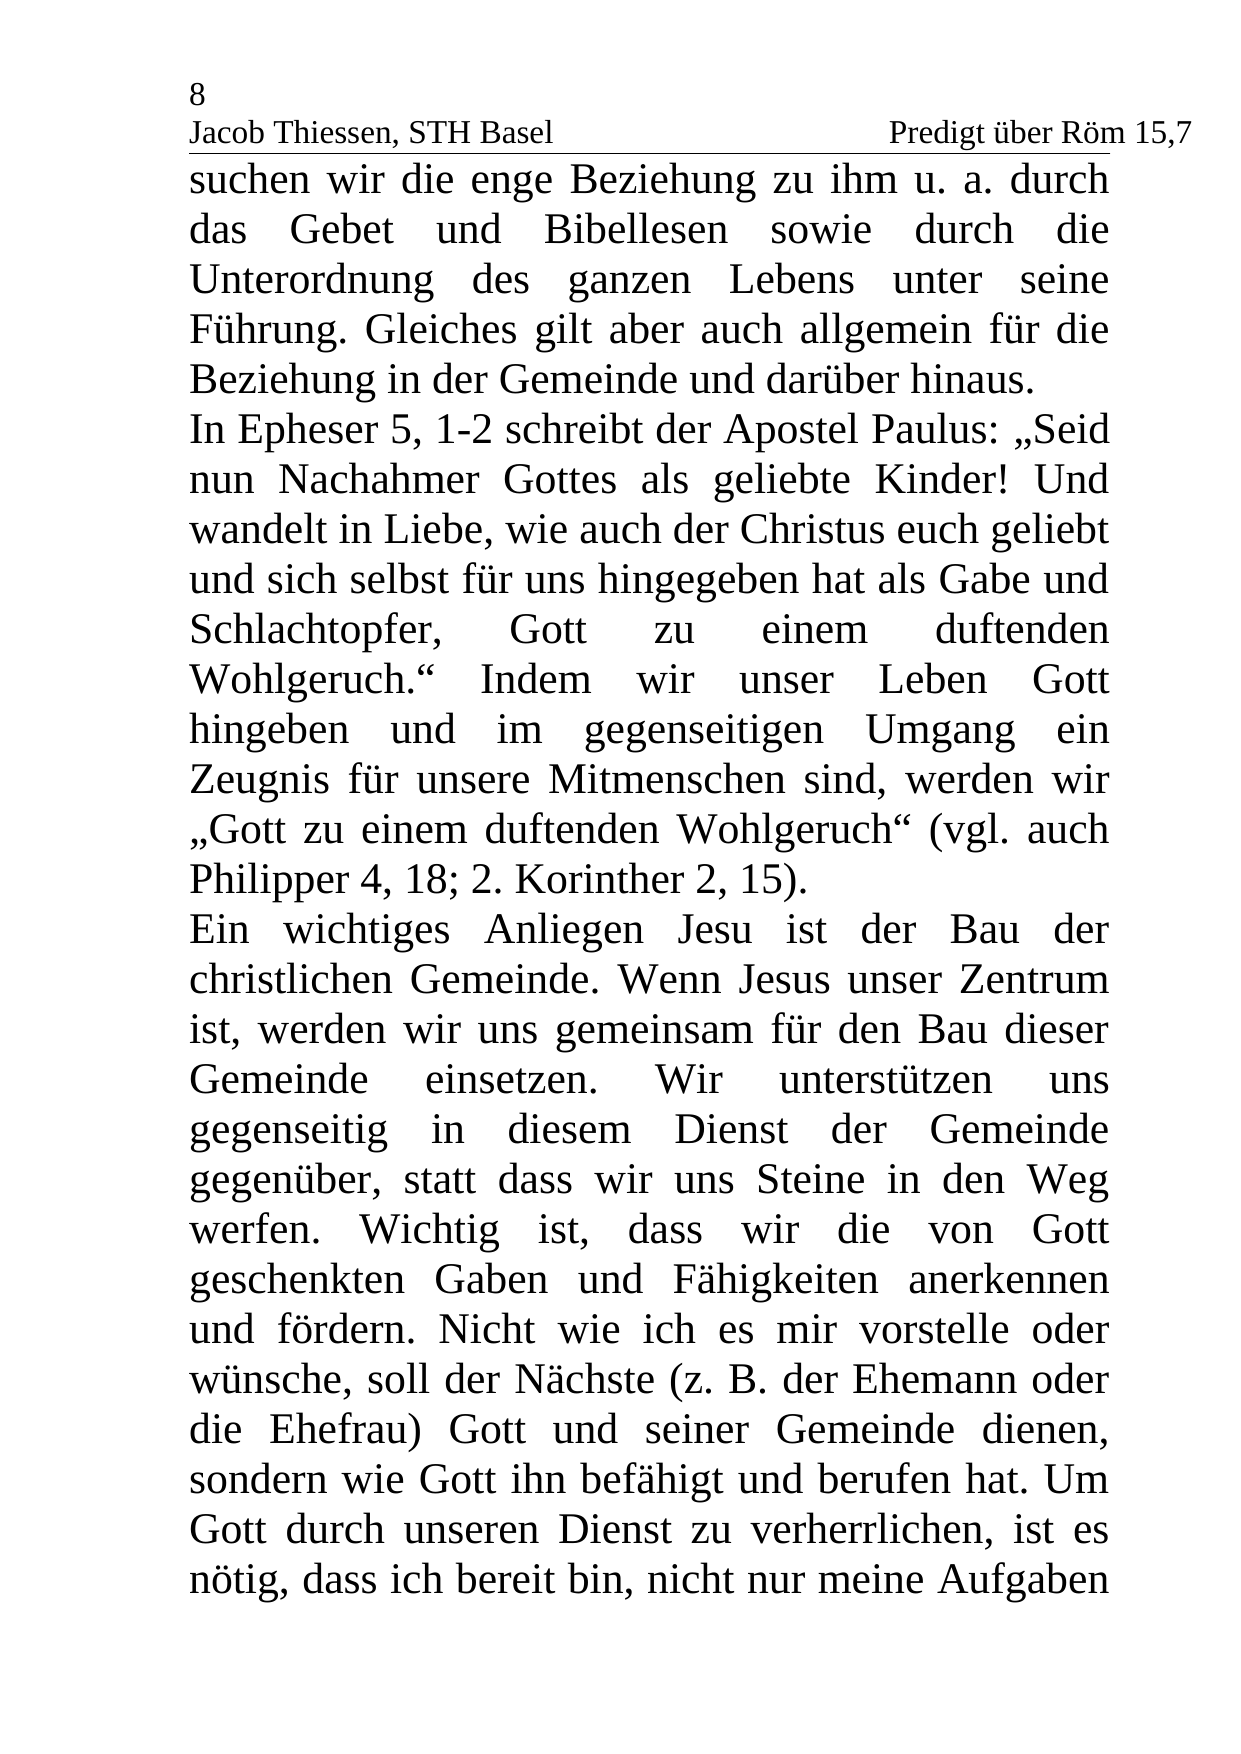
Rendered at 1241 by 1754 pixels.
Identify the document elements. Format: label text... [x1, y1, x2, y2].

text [189, 154, 1110, 404]
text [189, 904, 1110, 1604]
text In Epheser 5, 1-2 schreibt der Apostel Paulus: „Seid nun Nachahmer Gottes als geliebte Kinder! Und wandelt in Liebe, wie auch der Christus euch geliebt und sich selbst für uns hingegeben hat als Gabe und Schlachtopfer, Gott zu einem duftenden Wohlgeruch.“ Indem wir unser Leben Gott hingeben und im gegenseitigen Umgang ein Zeugnis für unsere Mitmenschen sind, werden wir „Gott zu einem duftenden Wohlgeruch“ (vgl. auch Philipper 4, 18; 2. Korinther 2, 15). [189, 404, 1110, 904]
